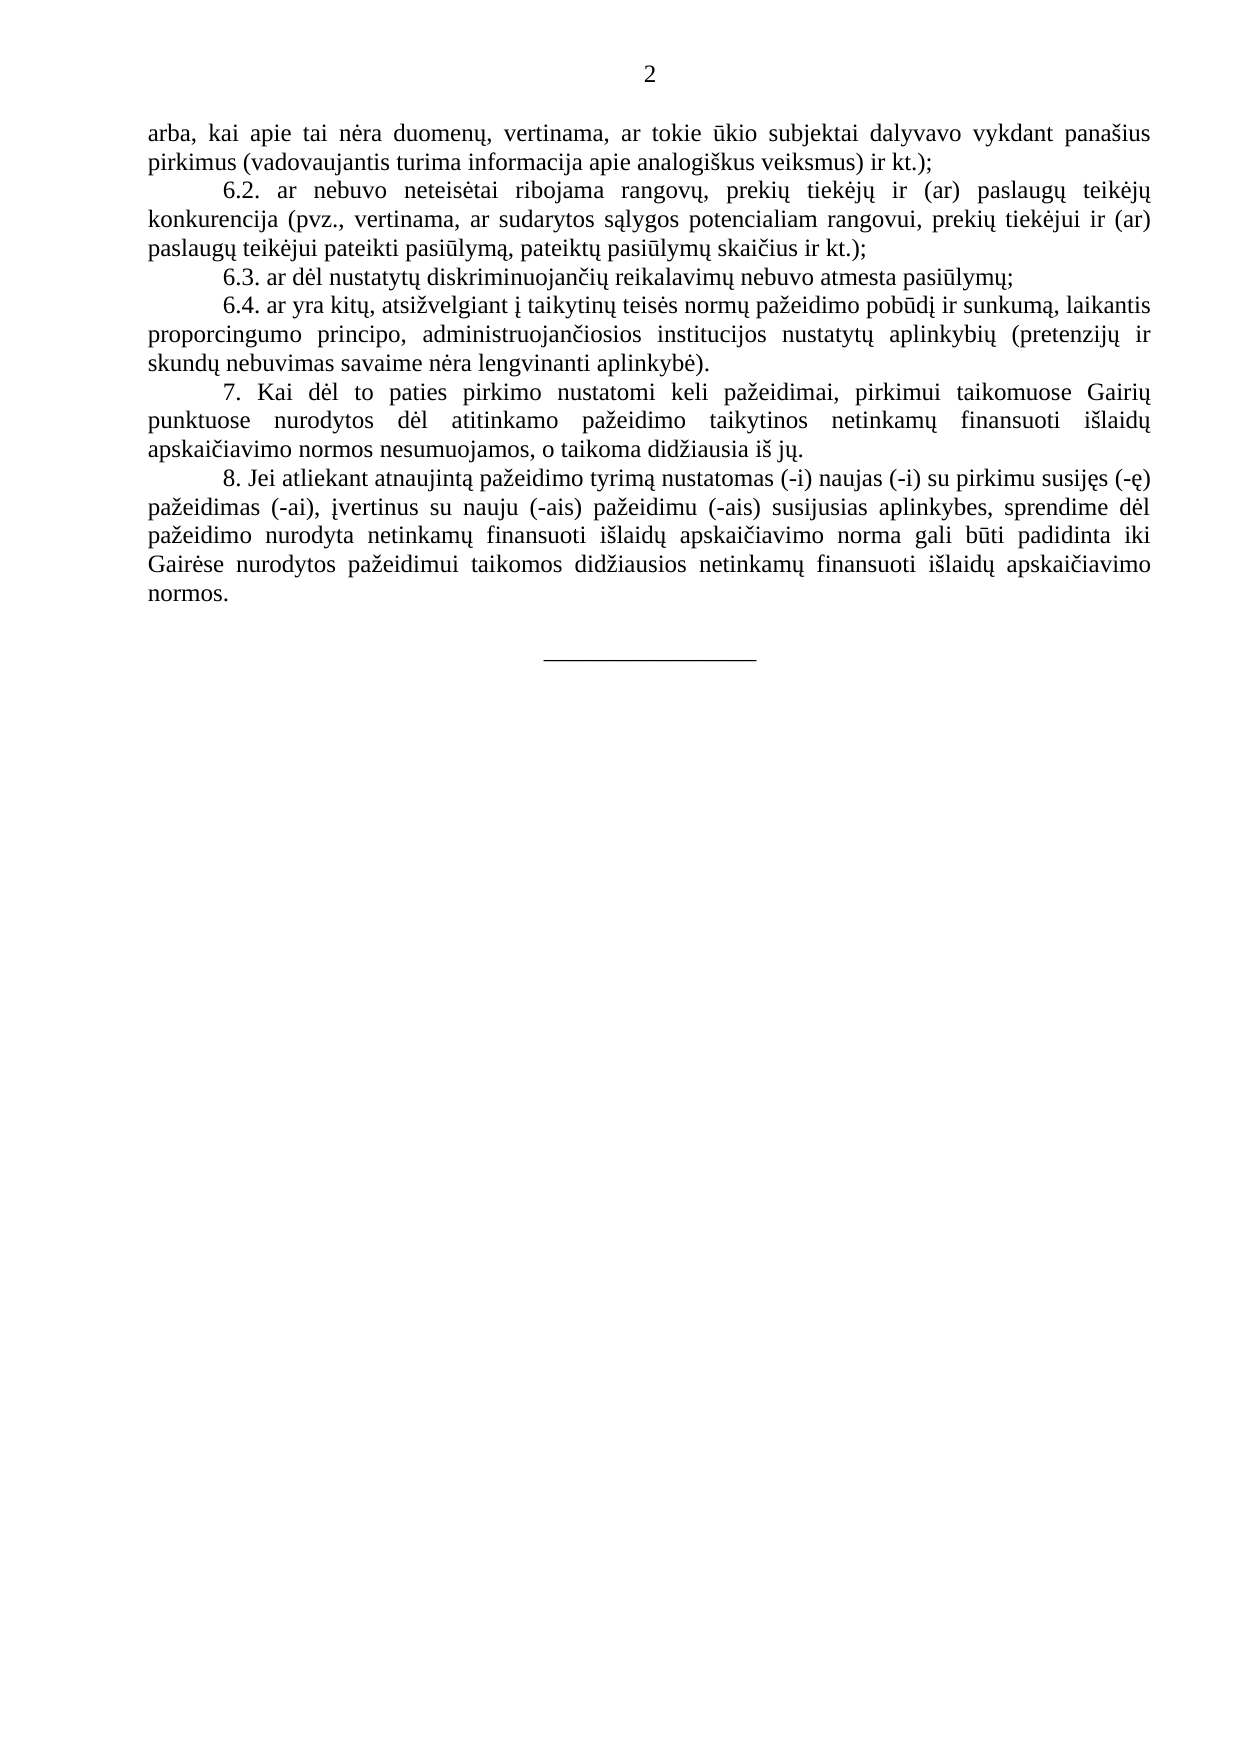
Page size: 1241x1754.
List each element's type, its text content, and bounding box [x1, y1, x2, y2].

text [148, 118, 1152, 176]
text 8. Jei atliekant atnaujintą pažeidimo tyrimą nustatomas (-i) naujas (-i) su pirkimu susijęs (-ę) pažeidimas (-ai), įvertinus su nauju (-ais) pažeidimu (-ais) susijusias aplinkybes, sprendime dėl pažeidimo nurodyta netinkamų finansuoti išlaidų apskaičiavimo norma gali būti padidinta iki Gairėse nurodytos pažeidimui taikomos didžiausios netinkamų finansuoti išlaidų apskaičiavimo normos. [148, 463, 1152, 607]
text _________________ [148, 636, 1152, 664]
text 6.4. ar yra kitų, atsižvelgiant į taikytinų teisės normų pažeidimo pobūdį ir sunkumą, laikantis proporcingumo principo, administruojančiosios institucijos nustatytų aplinkybių (pretenzijų ir skundų nebuvimas savaime nėra lengvinanti aplinkybė). [148, 291, 1152, 377]
text 6.3. ar dėl nustatytų diskriminuojančių reikalavimų nebuvo atmesta pasiūlymų; [148, 262, 1152, 291]
text 7. Kai dėl to paties pirkimo nustatomi keli pažeidimai, pirkimui taikomuose Gairių punktuose nurodytos dėl atitinkamo pažeidimo taikytinos netinkamų finansuoti išlaidų apskaičiavimo normos nesumuojamos, o taikoma didžiausia iš jų. [148, 377, 1152, 463]
text 6.2. ar nebuvo neteisėtai ribojama rangovų, prekių tiekėjų ir (ar) paslaugų teikėjų konkurencija (pvz., vertinama, ar sudarytos sąlygos potencialiam rangovui, prekių tiekėjui ir (ar) paslaugų teikėjui pateikti pasiūlymą, pateiktų pasiūlymų skaičius ir kt.); [148, 176, 1152, 262]
